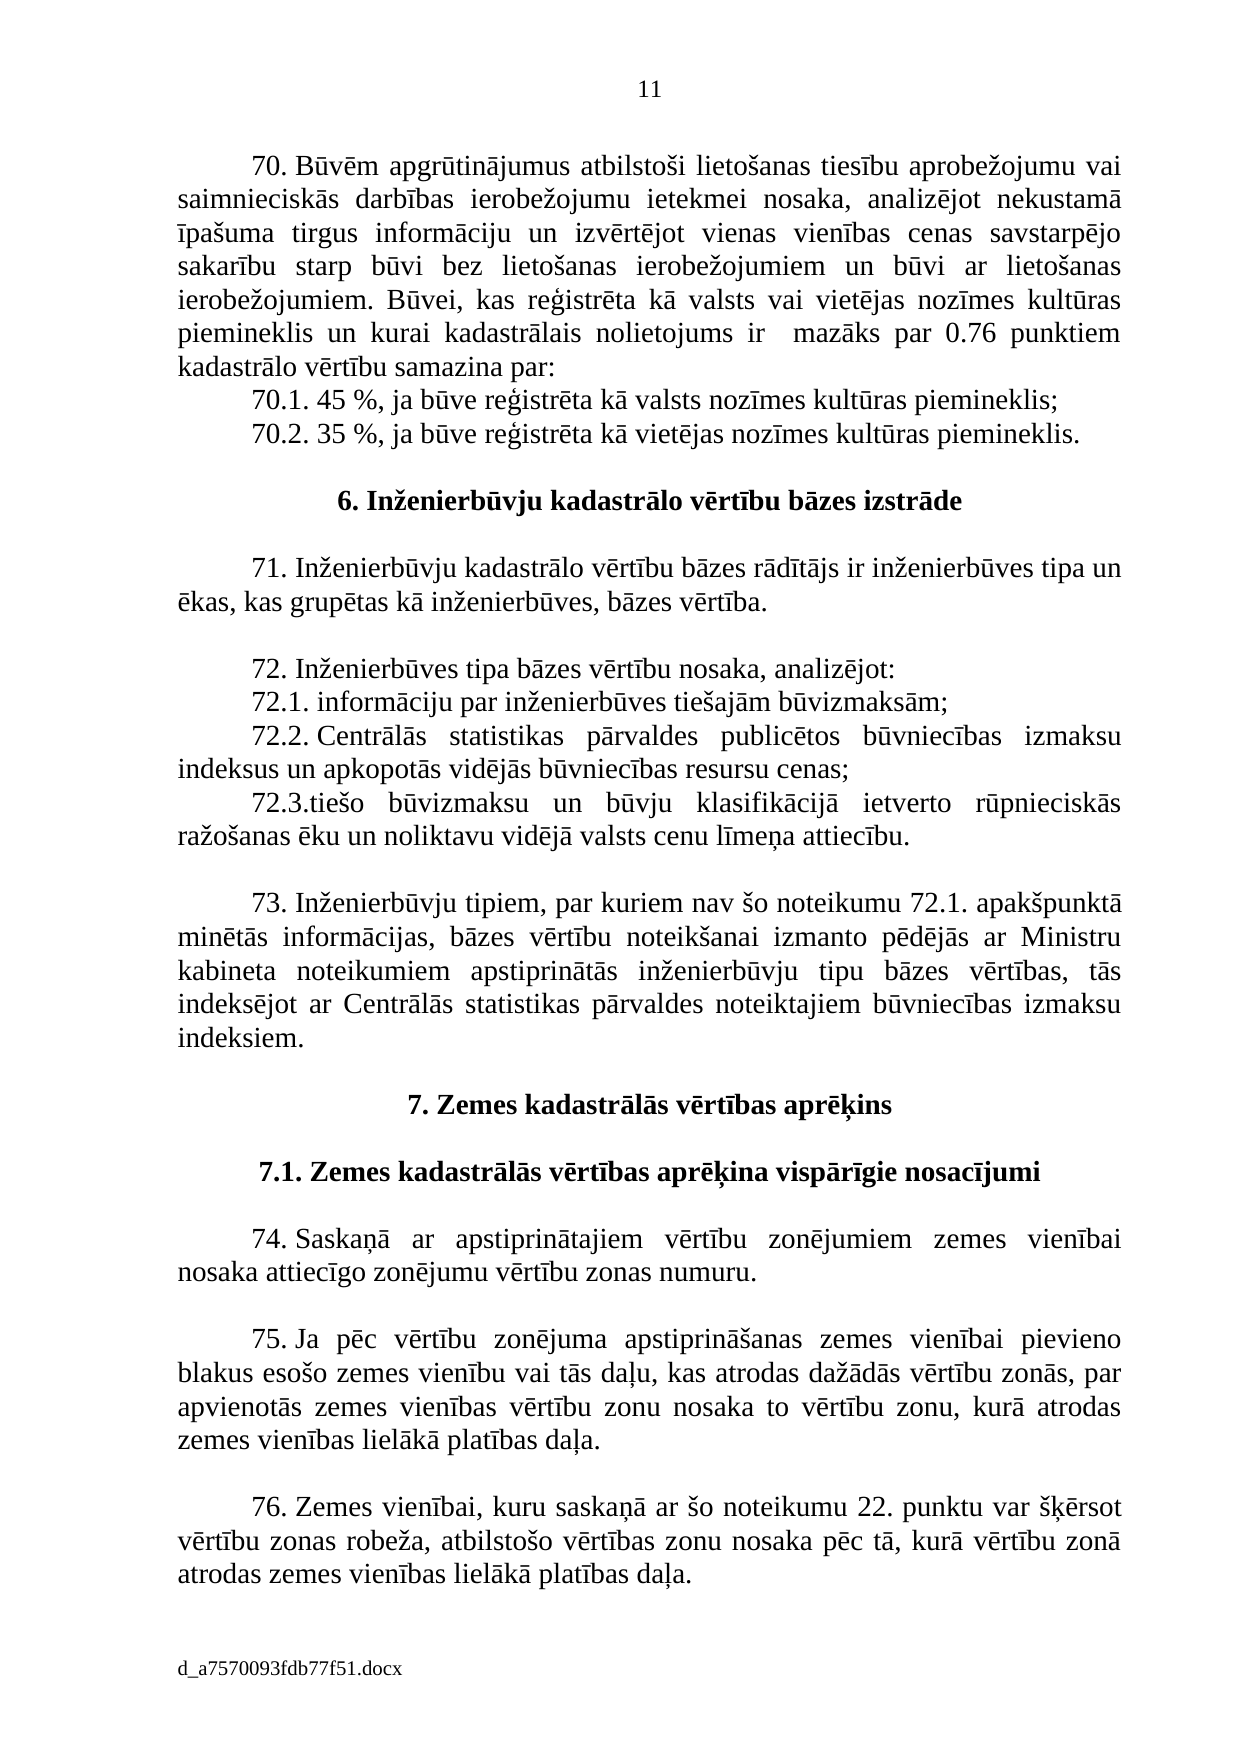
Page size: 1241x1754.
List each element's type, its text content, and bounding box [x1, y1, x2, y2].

text 76. Zemes vienībai, kuru saskaņā ar šo noteikumu 22. punktu var šķērsot vērtību zonas robeža, atbilstošo vērtības zonu nosaka pēc tā, kurā vērtību zonā atrodas zemes vienības lielākā platības daļa. [177, 1489, 1122, 1590]
text 7. Zemes kadastrālās vērtības aprēķins [177, 1087, 1122, 1120]
text 7.1. Zemes kadastrālās vērtības aprēķina vispārīgie nosacījumi [177, 1154, 1122, 1187]
text 70. Būvēm apgrūtinājumus atbilstoši lietošanas tiesību aprobežojumu vai saimnieciskās darbības ierobežojumu ietekmei nosaka, analizējot nekustamā īpašuma tirgus informāciju un izvērtējot vienas vienības cenas savstarpējo sakarību starp būvi bez lietošanas ierobežojumiem un būvi ar lietošanas ierobežojumiem. Būvei, kas reģistrēta kā valsts vai vietējas nozīmes kultūras piemineklis un kurai kadastrālais nolietojums ir mazāks par 0.76 punktiem kadastrālo vērtību samazina par: [177, 148, 1122, 382]
text 70.1. 45 %, ja būve reģistrēta kā valsts nozīmes kultūras piemineklis; [177, 382, 1122, 416]
text 6. Inženierbūvju kadastrālo vērtību bāzes izstrāde [177, 483, 1122, 517]
text 72.3.tiešo būvizmaksu un būvju klasifikācijā ietverto rūpnieciskās ražošanas ēku un noliktavu vidējā valsts cenu līmeņa attiecību. [177, 785, 1122, 852]
text 73. Inženierbūvju tipiem, par kuriem nav šo noteikumu 72.1. apakšpunktā minētās informācijas, bāzes vērtību noteikšanai izmanto pēdējās ar Ministru kabineta noteikumiem apstiprinātās inženierbūvju tipu bāzes vērtības, tās indeksējot ar Centrālās statistikas pārvaldes noteiktajiem būvniecības izmaksu indeksiem. [177, 886, 1122, 1053]
text 70.2. 35 %, ja būve reģistrēta kā vietējas nozīmes kultūras piemineklis. [177, 416, 1122, 449]
text 72. Inženierbūves tipa bāzes vērtību nosaka, analizējot: [177, 651, 1122, 684]
text 74. Saskaņā ar apstiprinātajiem vērtību zonējumiem zemes vienībai nosaka attiecīgo zonējumu vērtību zonas numuru. [177, 1221, 1122, 1288]
text 75. Ja pēc vērtību zonējuma apstiprināšanas zemes vienībai pievieno blakus esošo zemes vienību vai tās daļu, kas atrodas dažādās vērtību zonās, par apvienotās zemes vienības vērtību zonu nosaka to vērtību zonu, kurā atrodas zemes vienības lielākā platības daļa. [177, 1322, 1122, 1456]
text 71. Inženierbūvju kadastrālo vērtību bāzes rādītājs ir inženierbūves tipa un ēkas, kas grupētas kā inženierbūves, bāzes vērtība. [177, 550, 1122, 617]
text 72.1. informāciju par inženierbūves tiešajām būvizmaksām; [177, 684, 1122, 718]
text 72.2. Centrālās statistikas pārvaldes publicētos būvniecības izmaksu indeksus un apkopotās vidējās būvniecības resursu cenas; [177, 718, 1122, 785]
